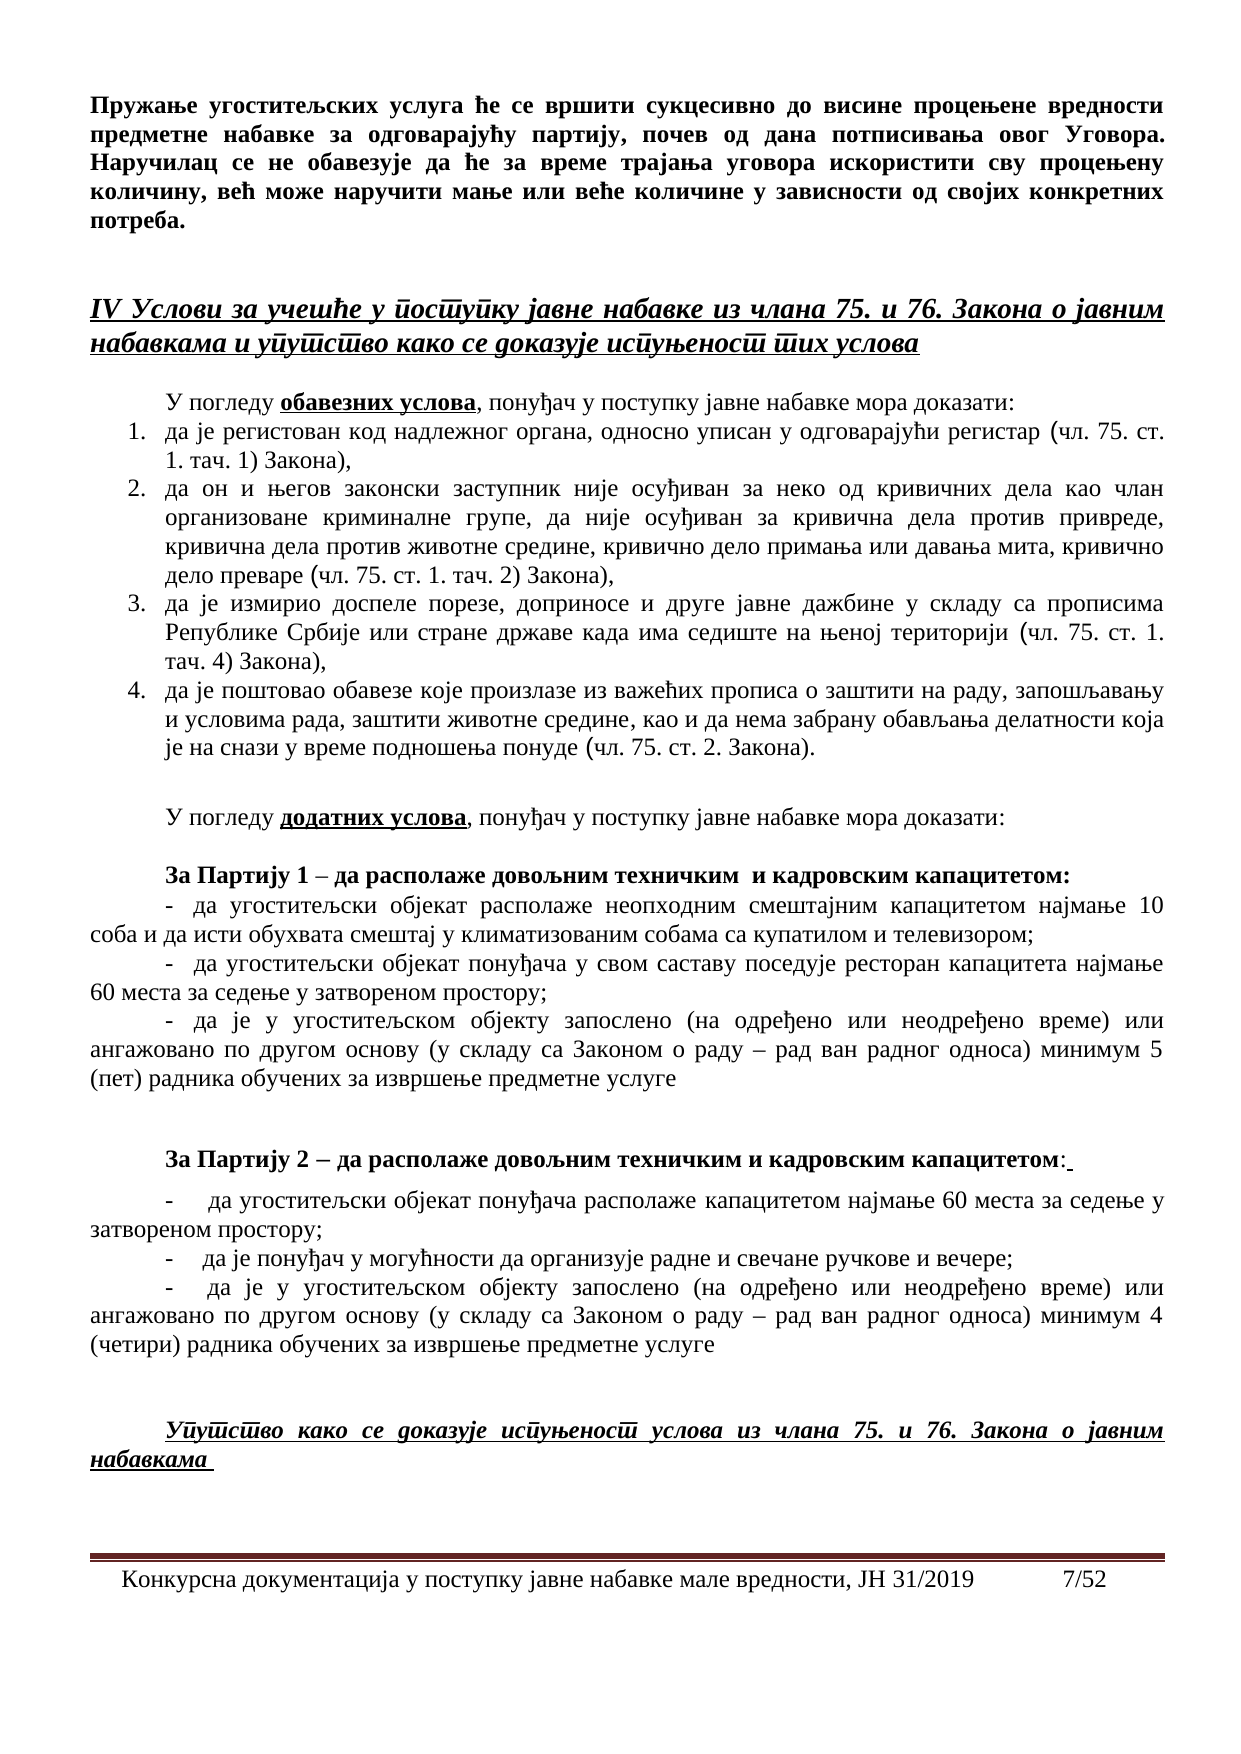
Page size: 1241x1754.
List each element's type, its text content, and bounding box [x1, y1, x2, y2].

text За Партију 2 – да располаже довољним техничким и кадровским капацитетом: [90, 1144, 1165, 1173]
list да је понуђач у могућности да организује радне и свечане ручкове и вечере; [165, 1243, 1165, 1272]
text У погледу додатних услова, понуђач у поступку јавне набавке мора доказати: [90, 802, 1165, 831]
list да он и његов законски заступник није осуђиван за неко од кривичних дела као члан организоване криминалне групе, да није осуђиван за кривична дела против привреде, кривична дела против животне средине, кривично дело примања или давања мита, кривично дело преваре (чл. 75. ст. 1. тач. 2) Закона), [127, 473, 1165, 588]
list да угоститељски објекат располаже неопходним смештајним капацитетом најмање 10 соба и да исти обухвата смештај у климатизованим собама са купатилом и телевизором; [90, 890, 1165, 948]
list да је регистован код надлежног органа, односно уписан у одговарајући регистар (чл. 75. ст. 1. тач. 1) Закона), [127, 416, 1165, 473]
text Упутство како се доказује испуњеност услова из члана 75. и 76. Закона о јавним набавкама [90, 1416, 1165, 1473]
list да угоститељски објекат понуђача располаже капацитетом најмање 60 места за седење у затвореном простору; [90, 1186, 1165, 1243]
text IV Услови за учешће у поступку јавне набавке из члана 75. и 76. Закона о јавним набавкама и упутство како се доказује испуњеност тих услова [90, 322, 1165, 358]
text За Партију 1 – да располаже довољним техничким и кадровским капацитетом: [90, 860, 1165, 889]
text У погледу обавезних услова, понуђач у поступку јавне набавке мора доказати: [90, 387, 1165, 416]
list да је измирио доспеле порезе, доприносе и друге јавне дажбине у складу са прописима Републике Србије или стране државе када има седиште на њеној територији (чл. 75. ст. 1. тач. 4) Закона), [127, 588, 1165, 675]
list да је у угоститељском објекту запослено (на одређено или неодређено време) или ангажовано по другом основу (у складу са Законом о раду – рад ван радног односа) минимум 4 (четири) радника обучених за извршење предметне услуге [90, 1272, 1165, 1358]
text IV Услови за учешће у поступку јавне набавке из члана 75. и 76. Закона о јавним набавкама и упутство како се доказује испуњеност тих услова [90, 291, 1165, 320]
list да угоститељски објекат понуђача у свом саставу поседује ресторан капацитета најмање 60 места за седење у затвореном простору; [90, 948, 1165, 1005]
list да је у угоститељском објекту запослено (на одређено или неодређено време) или ангажовано по другом основу (у складу са Законом о раду – рад ван радног односа) минимум 5 (пет) радника обучених за извршење предметне услуге [90, 1005, 1165, 1092]
list да је поштовао обавезе које произлазе из важећих прописа о заштити на раду, запошљавању и условима рада, заштити животне средине, као и да нема забрану обављања делатности која је на снази у време подношења понуде (чл. 75. ст. 2. Закона). [127, 675, 1165, 761]
